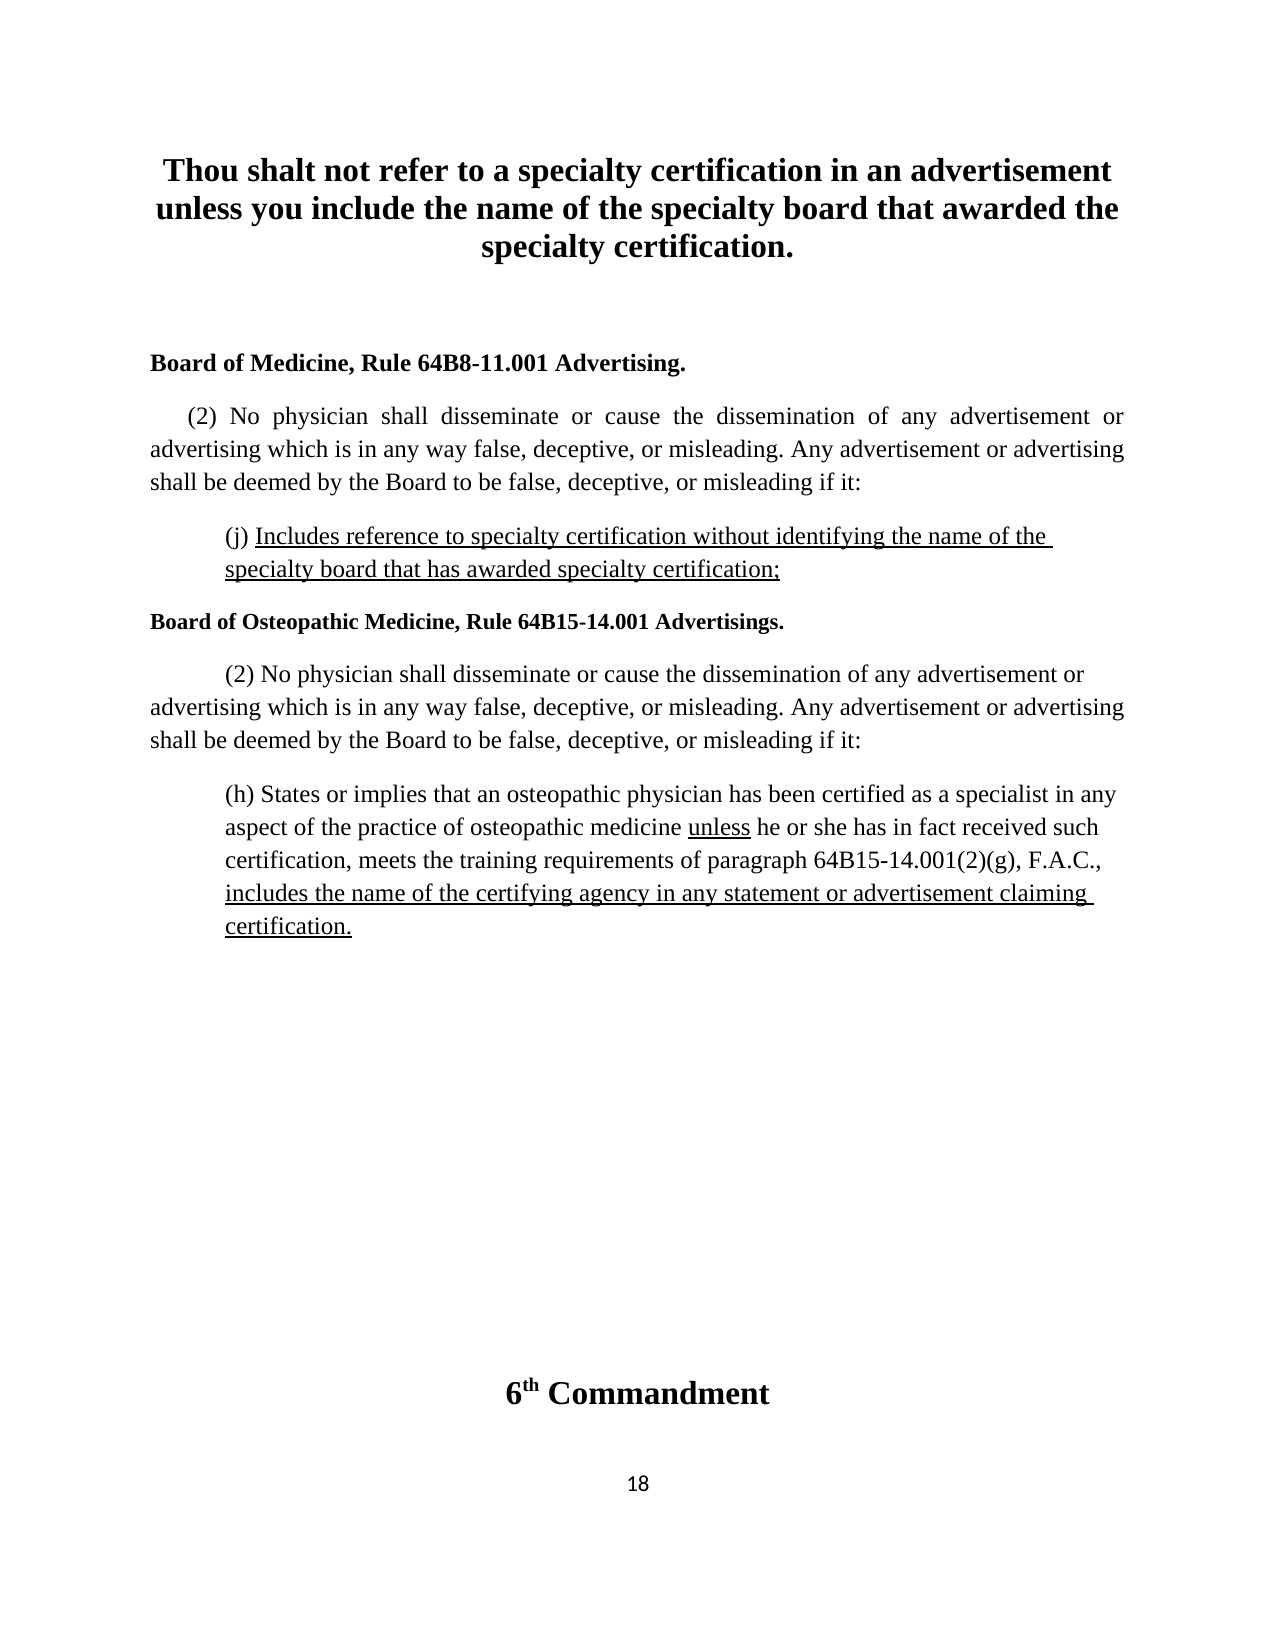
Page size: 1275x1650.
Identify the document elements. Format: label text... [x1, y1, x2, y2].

text (2) No physician shall disseminate or cause the dissemination of any advertisement or advertising which is in any way false, deceptive, or misleading. Any advertisement or advertising shall be deemed by the Board to be false, deceptive, or misleading if it: [150, 401, 1125, 496]
text (j) Includes reference to specialty certification without identifying the name of the specialty board that has awarded specialty certification; [225, 521, 1125, 583]
list Thou shalt not refer to a specialty certification in an advertisement unless you include the name of the specialty board that awarded the specialty certification. [150, 150, 1125, 265]
text Board of Osteopathic Medicine, Rule 64B15-14.001 Advertisings. [150, 608, 1125, 634]
text 6th Commandment [150, 1373, 1125, 1412]
text (2) No physician shall disseminate or cause the dissemination of any advertisement or advertising which is in any way false, deceptive, or misleading. Any advertisement or advertising shall be deemed by the Board to be false, deceptive, or misleading if it: [150, 659, 1125, 754]
text Board of Medicine, Rule 64B8-11.001 Advertising. [150, 348, 1125, 376]
text (h) States or implies that an osteopathic physician has been certified as a specialist in any aspect of the practice of osteopathic medicine unless he or she has in fact received such certification, meets the training requirements of paragraph 64B15-14.001(2)(g), F.A.C., includes the name of the certifying agency in any statement or advertisement claiming certification. [225, 779, 1125, 940]
